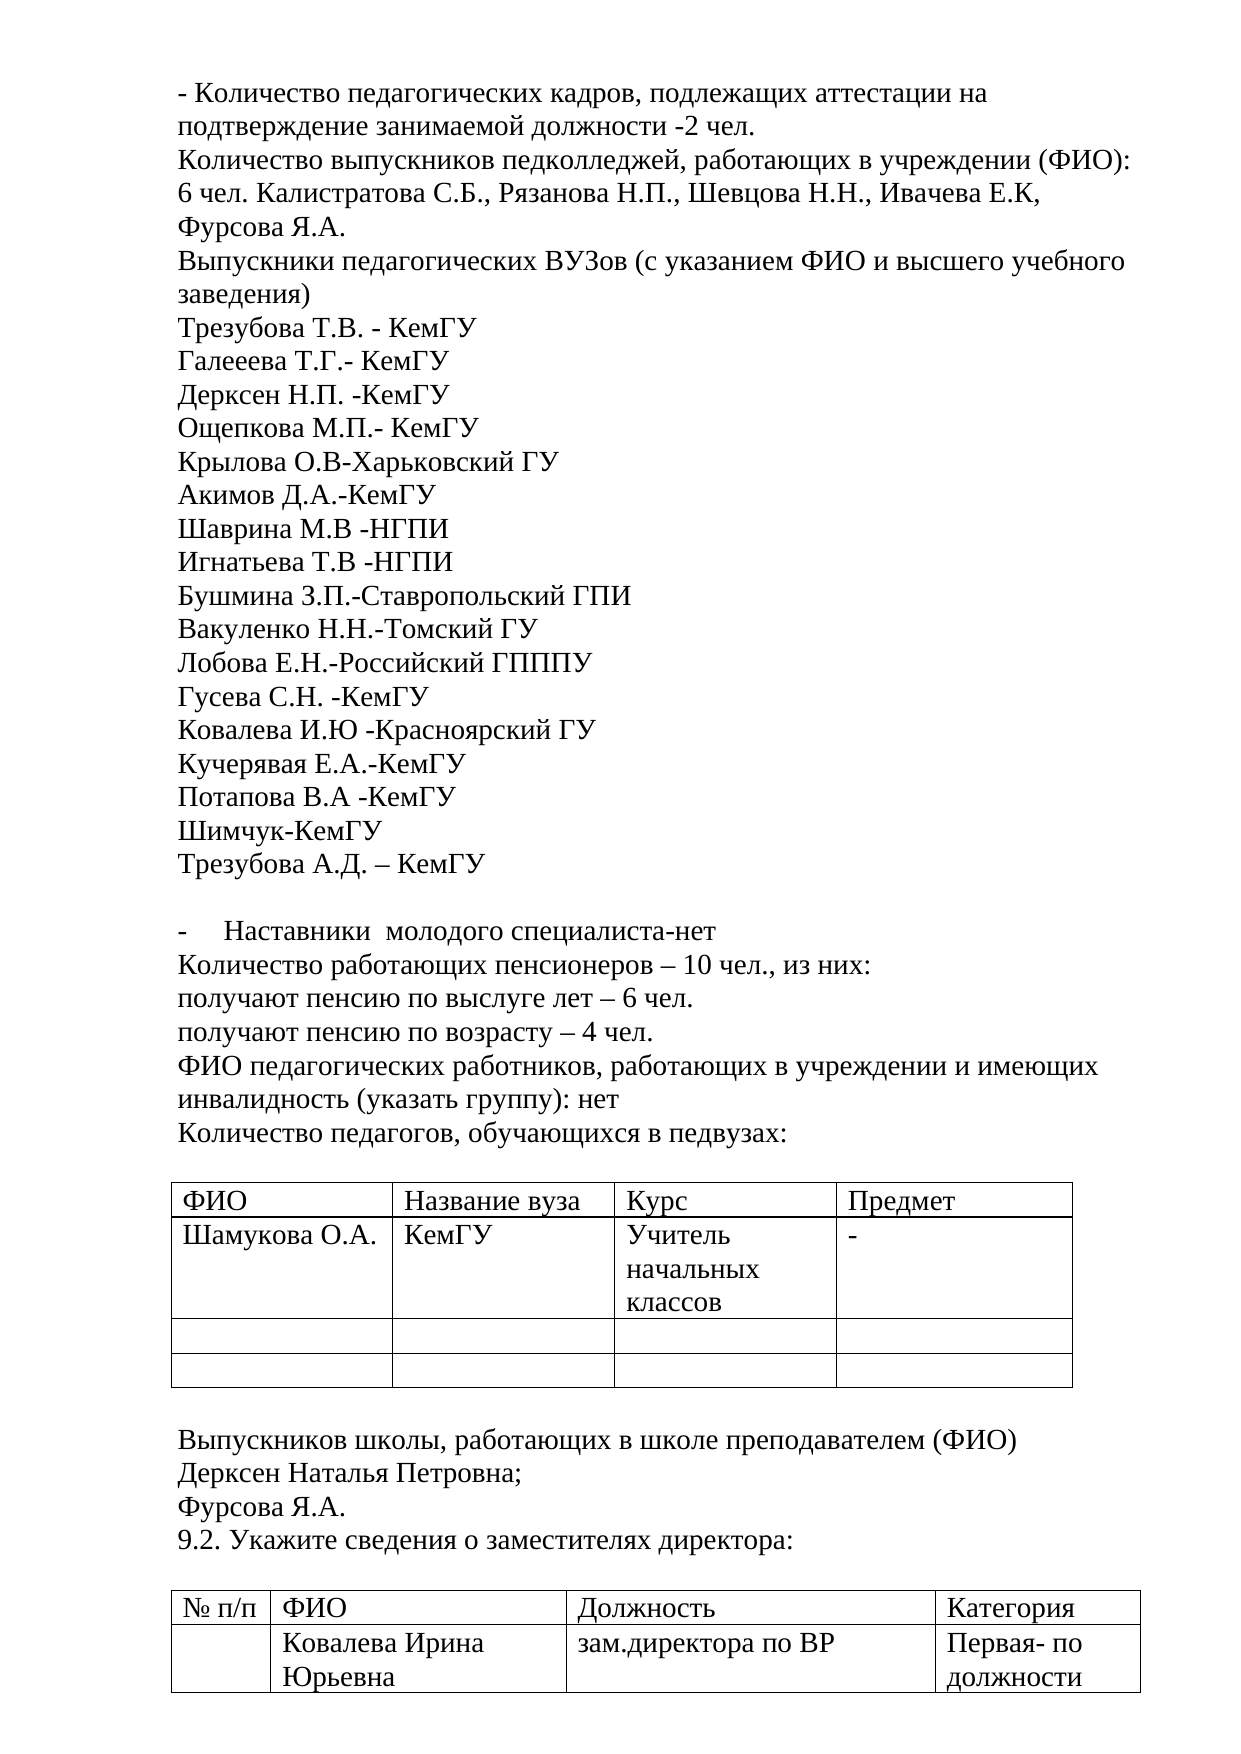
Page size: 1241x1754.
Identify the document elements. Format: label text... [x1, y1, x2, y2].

text Количество педагогов, обучающихся в педвузах: [177, 1115, 1152, 1148]
text Ощепкова М.П.- КемГУ [177, 410, 1152, 444]
table_header Категория [936, 1591, 1140, 1624]
text Крылова О.В-Харьковский ГУ [177, 444, 1152, 477]
text Выпускников школы, работающих в школе преподавателем (ФИО) [177, 1422, 1152, 1455]
text Игнатьева Т.В -НГПИ [177, 544, 1152, 578]
text Гусева С.Н. -КемГУ [177, 679, 1152, 712]
text Лобова Е.Н.-Российский ГПППУ [177, 645, 1152, 679]
text Выпускники педагогических ВУЗов (с указанием ФИО и высшего учебного заведения) [177, 243, 1152, 310]
text Ковалева И.Ю -Красноярский ГУ [177, 712, 1152, 746]
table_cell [271, 1625, 566, 1692]
table_cell [393, 1319, 614, 1353]
table_cell [837, 1319, 1072, 1353]
table_header ФИО [172, 1183, 392, 1216]
text Дерксен Н.П. -КемГУ [177, 377, 1152, 410]
text Дерксен Наталья Петровна; [177, 1455, 1152, 1489]
text Акимов Д.А.-КемГУ [177, 477, 1152, 511]
text Трезубова А.Д. – КемГУ [177, 846, 1152, 880]
text Фурсова Я.А. [177, 1489, 1152, 1522]
table_cell [172, 1625, 270, 1692]
table_cell [172, 1354, 392, 1387]
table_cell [936, 1625, 1140, 1692]
text Количество работающих пенсионеров – 10 чел., из них: [177, 947, 1152, 981]
text Потапова В.А -КемГУ [177, 779, 1152, 813]
table_cell [615, 1319, 836, 1353]
text 9.2. Укажите сведения о заместителях директора: [177, 1522, 1152, 1556]
table_header Предмет [837, 1183, 1072, 1216]
text ФИО педагогических работников, работающих в учреждении и имеющих инвалидность (указать группу): нет [177, 1048, 1152, 1115]
text Шаврина М.В -НГПИ [177, 511, 1152, 544]
text Кучерявая Е.А.-КемГУ [177, 746, 1152, 779]
text получают пенсию по выслуге лет – 6 чел. [177, 981, 1152, 1014]
text Количество выпускников педколледжей, работающих в учреждении (ФИО): 6 чел. Калистратова С.Б., Рязанова Н.П., Шевцова Н.Н., Ивачева Е.К, Фурсова Я.А. [177, 142, 1152, 243]
table_cell [172, 1319, 392, 1353]
table_cell КемГУ [393, 1218, 614, 1318]
table_header № п/п [172, 1591, 270, 1624]
table_cell [393, 1354, 614, 1387]
table_cell зам.директора по ВР [567, 1625, 935, 1692]
text - Наставники молодого специалиста-нет [177, 913, 1152, 947]
text - Количество педагогических кадров, подлежащих аттестации на подтверждение занимаемой должности -2 чел. [177, 75, 1152, 142]
text Трезубова Т.В. - КемГУ [177, 310, 1152, 343]
text Бушмина З.П.-Ставропольский ГПИ [177, 578, 1152, 612]
table_header Курс [615, 1183, 836, 1216]
table_cell Учитель начальных классов [615, 1218, 836, 1318]
text получают пенсию по возрасту – 4 чел. [177, 1014, 1152, 1048]
text Шимчук-КемГУ [177, 813, 1152, 846]
text Вакуленко Н.Н.-Томский ГУ [177, 612, 1152, 645]
table_cell [837, 1354, 1072, 1387]
table_cell [615, 1354, 836, 1387]
table_cell - [837, 1218, 1072, 1318]
table_header Название вуза [393, 1183, 614, 1216]
table_header Должность [567, 1591, 935, 1624]
text Галееева Т.Г.- КемГУ [177, 343, 1152, 377]
table_header ФИО [271, 1591, 566, 1624]
table_cell Шамукова О.А. [172, 1218, 392, 1318]
